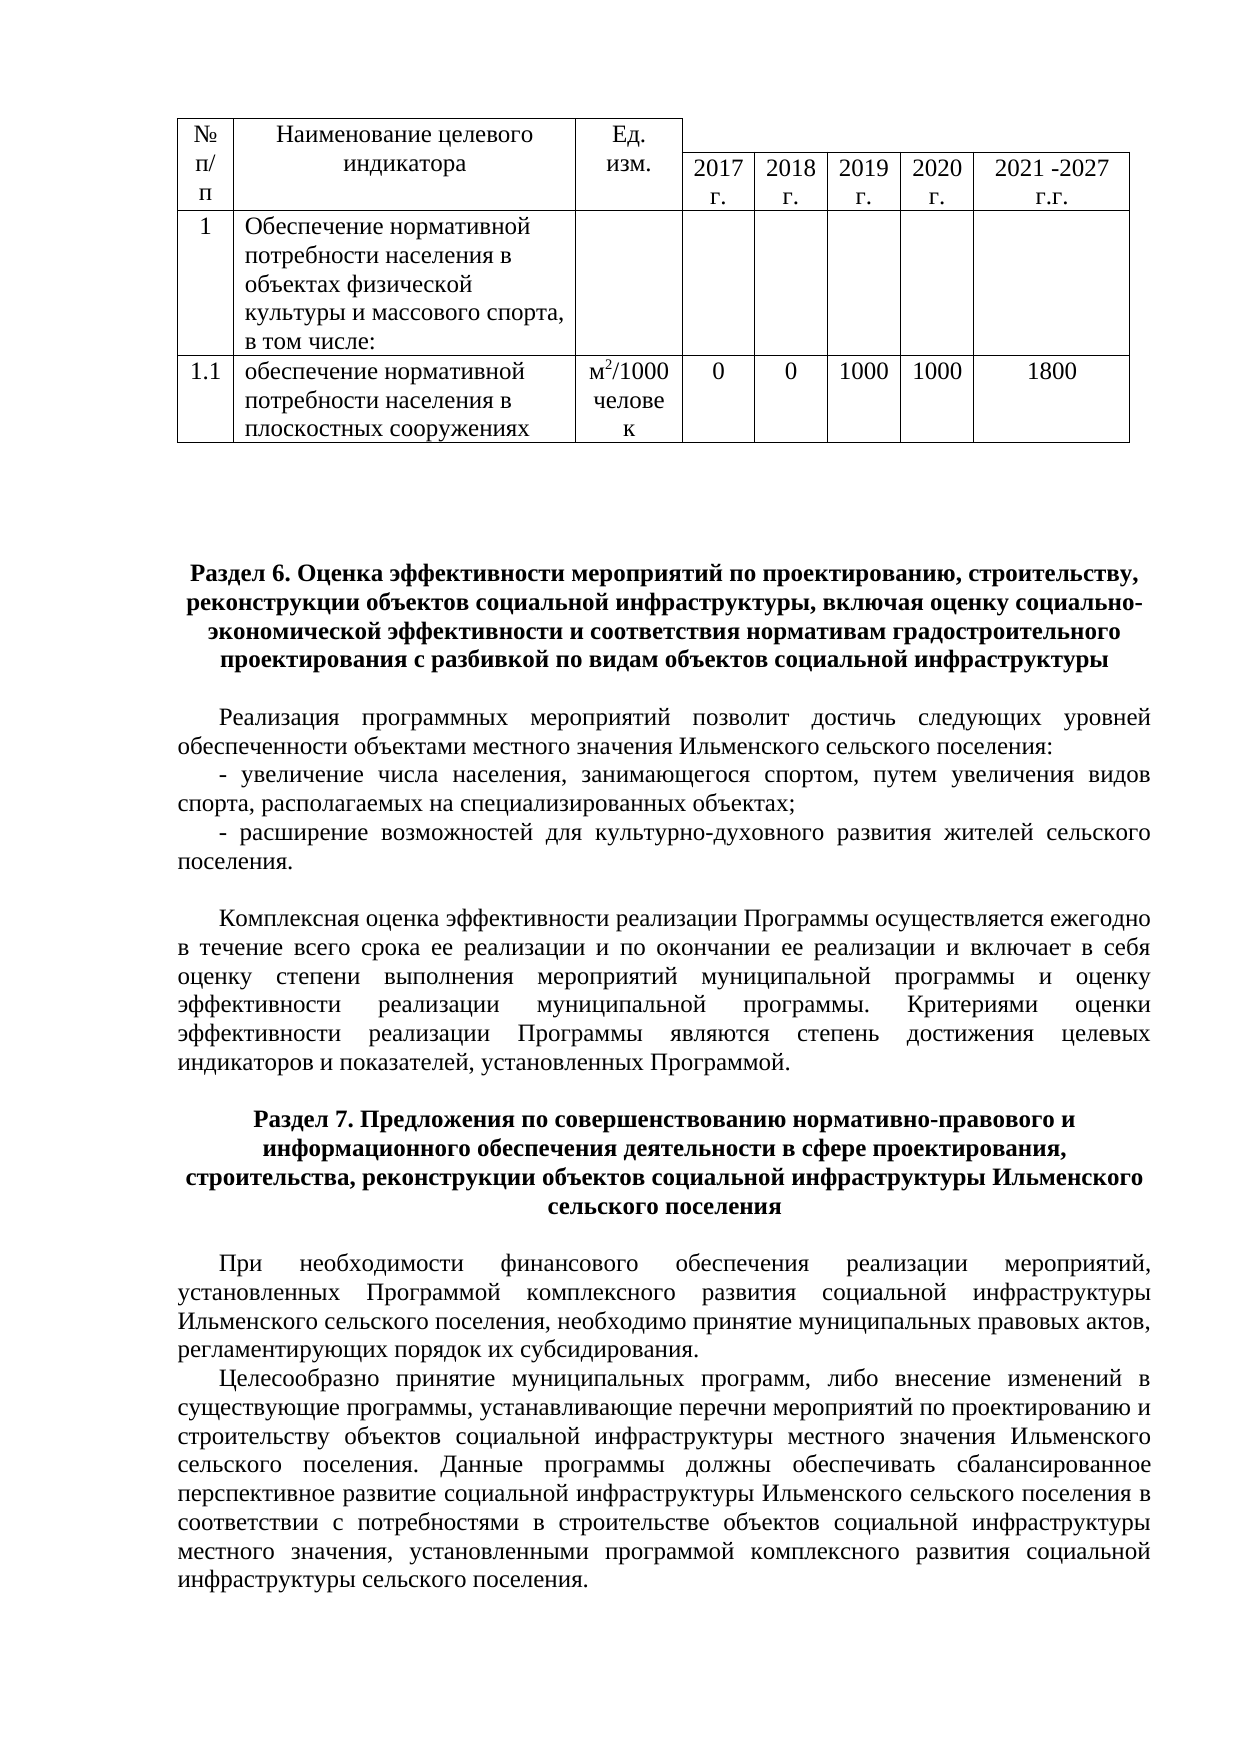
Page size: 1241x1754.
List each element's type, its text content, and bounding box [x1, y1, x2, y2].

table_cell 1.1 [178, 356, 233, 442]
table_cell [683, 211, 754, 355]
table_cell 0 [755, 356, 827, 442]
table_header Ед. изм. [576, 119, 682, 210]
table_cell 1 [178, 211, 233, 355]
text Целесообразно принятие муниципальных программ, либо внесение изменений в существующие программы, устанавливающие перечни мероприятий по проектированию и строительству объектов социальной инфраструктуры местного значения Ильменского сельского поселения. Данные программы должны обеспечивать сбалансированное перспективное развитие социальной инфраструктуры Ильменского сельского поселения в соответствии с потребностями в строительстве объектов социальной инфраструктуры местного значения, установленными программой комплексного развития социальной инфраструктуры сельского поселения. [177, 1363, 1152, 1593]
table_cell 0 [683, 356, 754, 442]
table_cell 2019 г. [828, 153, 900, 210]
table_cell 1800 [974, 356, 1129, 442]
table_cell 1000 [901, 356, 973, 442]
text Комплексная оценка эффективности реализации Программы осуществляется ежегодно в течение всего срока ее реализации и по окончании ее реализации и включает в себя оценку степени выполнения мероприятий муниципальной программы и оценку эффективности реализации муниципальной программы. Критериями оценки эффективности реализации Программы являются степень достижения целевых индикаторов и показателей, установленных Программой. [177, 903, 1152, 1076]
text Раздел 6. Оценка эффективности мероприятий по проектированию, строительству, реконструкции объектов социальной инфраструктуры, включая оценку социально-экономической эффективности и соответствия нормативам градостроительного проектирования с разбивкой по видам объектов социальной инфраструктуры [177, 558, 1152, 673]
table_cell Обеспечение нормативной потребности населения в объектах физической культуры и массового спорта, в том числе: [234, 211, 575, 355]
text Раздел 7. Предложения по совершенствованию нормативно-правового и информационного обеспечения деятельности в сфере проектирования, строительства, реконструкции объектов социальной инфраструктуры Ильменского сельского поселения [177, 1104, 1152, 1219]
table_cell [901, 211, 973, 355]
table_cell 1000 [828, 356, 900, 442]
table_cell 2021 -2027 г.г. [974, 153, 1129, 210]
table_cell 2017 г. [683, 153, 754, 210]
table_cell 2018 г. [755, 153, 827, 210]
table_cell обеспечение нормативной потребности населения в плоскостных сооружениях [234, 356, 575, 442]
table_header № п/п [178, 119, 233, 210]
table_cell [576, 211, 682, 355]
text - расширение возможностей для культурно-духовного развития жителей сельского поселения. [177, 817, 1152, 874]
table_cell [974, 211, 1129, 355]
text - увеличение числа населения, занимающегося спортом, путем увеличения видов спорта, располагаемых на специализированных объектах; [177, 759, 1152, 817]
table_cell м2/1000 человек [576, 356, 682, 442]
table_cell 2020 г. [901, 153, 973, 210]
table_header Наименование целевого индикатора [234, 119, 575, 210]
table_cell [755, 211, 827, 355]
text Реализация программных мероприятий позволит достичь следующих уровней обеспеченности объектами местного значения Ильменского сельского поселения: [177, 702, 1152, 759]
table_cell [828, 211, 900, 355]
text При необходимости финансового обеспечения реализации мероприятий, установленных Программой комплексного развития социальной инфраструктуры Ильменского сельского поселения, необходимо принятие муниципальных правовых актов, регламентирующих порядок их субсидирования. [177, 1248, 1152, 1363]
